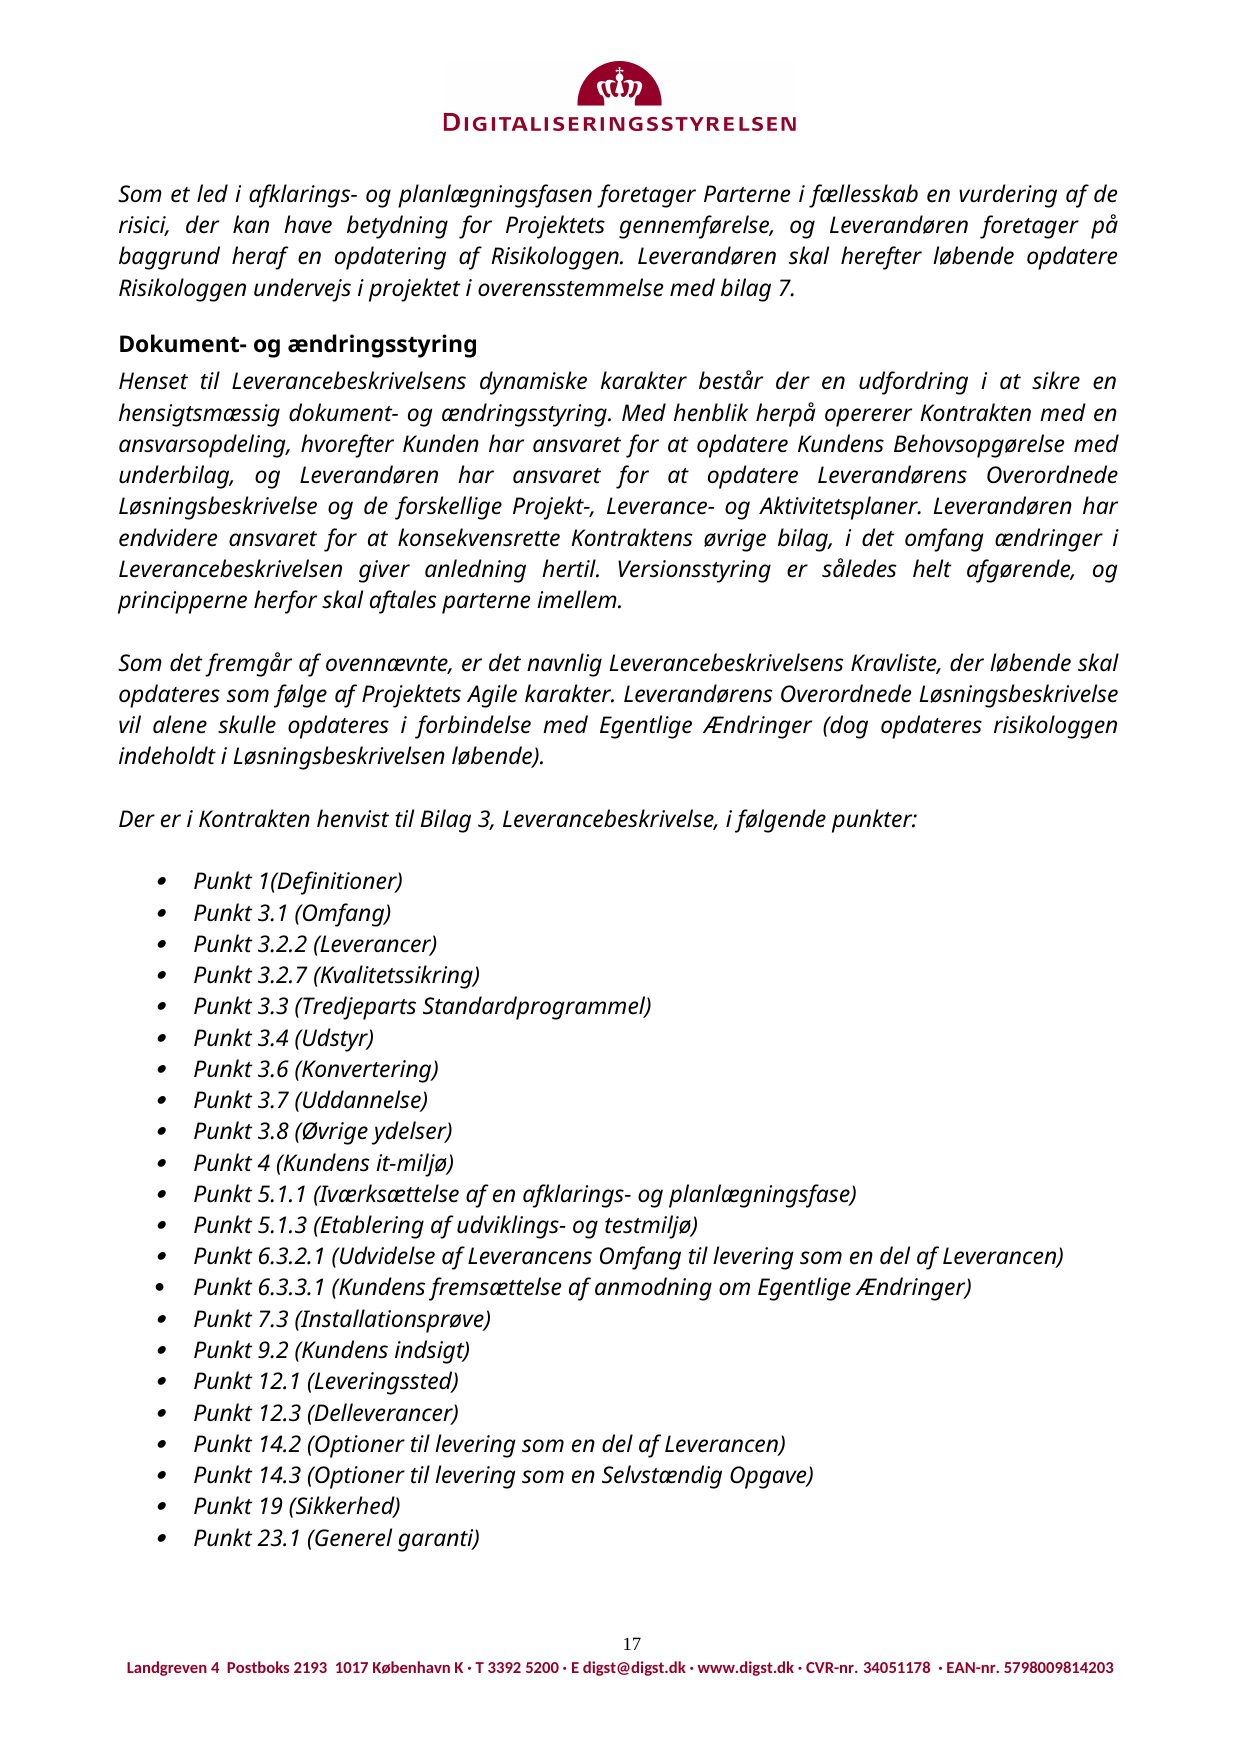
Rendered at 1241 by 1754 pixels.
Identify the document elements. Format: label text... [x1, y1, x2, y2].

text Som det fremgår af ovennævnte, er det navnlig Leverancebeskrivelsens Kravliste, der løbende skal opdateres som følge af Projektets Agile karakter. Leverandørens Overordnede Løsningsbeskrivelse vil alene skulle opdateres i forbindelse med Egentlige Ændringer (dog opdateres risikologgen indeholdt i Løsningsbeskrivelsen løbende). [118, 646, 1122, 771]
list Punkt 3.3 (Tredjeparts Standardprogrammel) [156, 990, 1122, 1021]
list Punkt 12.1 (Leveringssted) [156, 1365, 1122, 1396]
list Punkt 14.3 (Optioner til levering som en Selvstændig Opgave) [156, 1458, 1122, 1490]
list Punkt 6.3.2.1 (Udvidelse af Leverancens Omfang til levering som en del af Leverancen) [156, 1240, 1122, 1271]
list Punkt 3.1 (Omfang) [156, 896, 1122, 927]
list Punkt 3.2.2 (Leverancer) [156, 927, 1122, 958]
text Som et led i afklarings- og planlægningsfasen foretager Parterne i fællesskab en vurdering af de risici, der kan have betydning for Projektets gennemførelse, og Leverandøren foretager på baggrund heraf en opdatering af Risikologgen. Leverandøren skal herefter løbende opdatere Risikologgen undervejs i projektet i overensstemmelse med bilag 7. [118, 177, 1122, 302]
list Punkt 3.6 (Konvertering) [156, 1052, 1122, 1083]
list Punkt 12.3 (Delleverancer) [156, 1396, 1122, 1427]
list Punkt 3.4 (Udstyr) [156, 1021, 1122, 1052]
list Punkt 4 (Kundens it-miljø) [156, 1146, 1122, 1177]
list Punkt 23.1 (Generel garanti) [156, 1521, 1122, 1552]
subtitle Punkt 6.3.3.1 (Kundens fremsættelse af anmodning om Egentlige Ændringer) [156, 1271, 1122, 1302]
text Dokument- og ændringsstyring [118, 327, 1122, 358]
list Punkt 7.3 (Installationsprøve) [156, 1302, 1122, 1333]
list Punkt 9.2 (Kundens indsigt) [156, 1333, 1122, 1365]
list Punkt 3.7 (Uddannelse) [156, 1083, 1122, 1115]
list Punkt 14.2 (Optioner til levering som en del af Leverancen) [156, 1427, 1122, 1458]
list Punkt 1(Definitioner) [156, 865, 1122, 896]
text Der er i Kontrakten henvist til Bilag 3, Leverancebeskrivelse, i følgende punkter: [118, 802, 1122, 833]
list Punkt 19 (Sikkerhed) [156, 1490, 1122, 1521]
picture [443, 61, 796, 131]
list Punkt 3.8 (Øvrige ydelser) [156, 1115, 1122, 1146]
text Henset til Leverancebeskrivelsens dynamiske karakter består der en udfordring i at sikre en hensigtsmæssig dokument- og ændringsstyring. Med henblik herpå opererer Kontrakten med en ansvarsopdeling, hvorefter Kunden har ansvaret for at opdatere Kundens Behovsopgørelse med underbilag, og Leverandøren har ansvaret for at opdatere Leverandørens Overordnede Løsningsbeskrivelse og de forskellige Projekt-, Leverance- og Aktivitetsplaner. Leverandøren har endvidere ansvaret for at konsekvensrette Kontraktens øvrige bilag, i det omfang ændringer i Leverancebeskrivelsen giver anledning hertil. Versionsstyring er således helt afgørende, og principperne herfor skal aftales parterne imellem. [118, 365, 1122, 615]
list Punkt 3.2.7 (Kvalitetssikring) [156, 958, 1122, 990]
list Punkt 5.1.1 (Iværksættelse af en afklarings- og planlægningsfase) [156, 1177, 1122, 1208]
list Punkt 5.1.3 (Etablering af udviklings- og testmiljø) [156, 1208, 1122, 1240]
